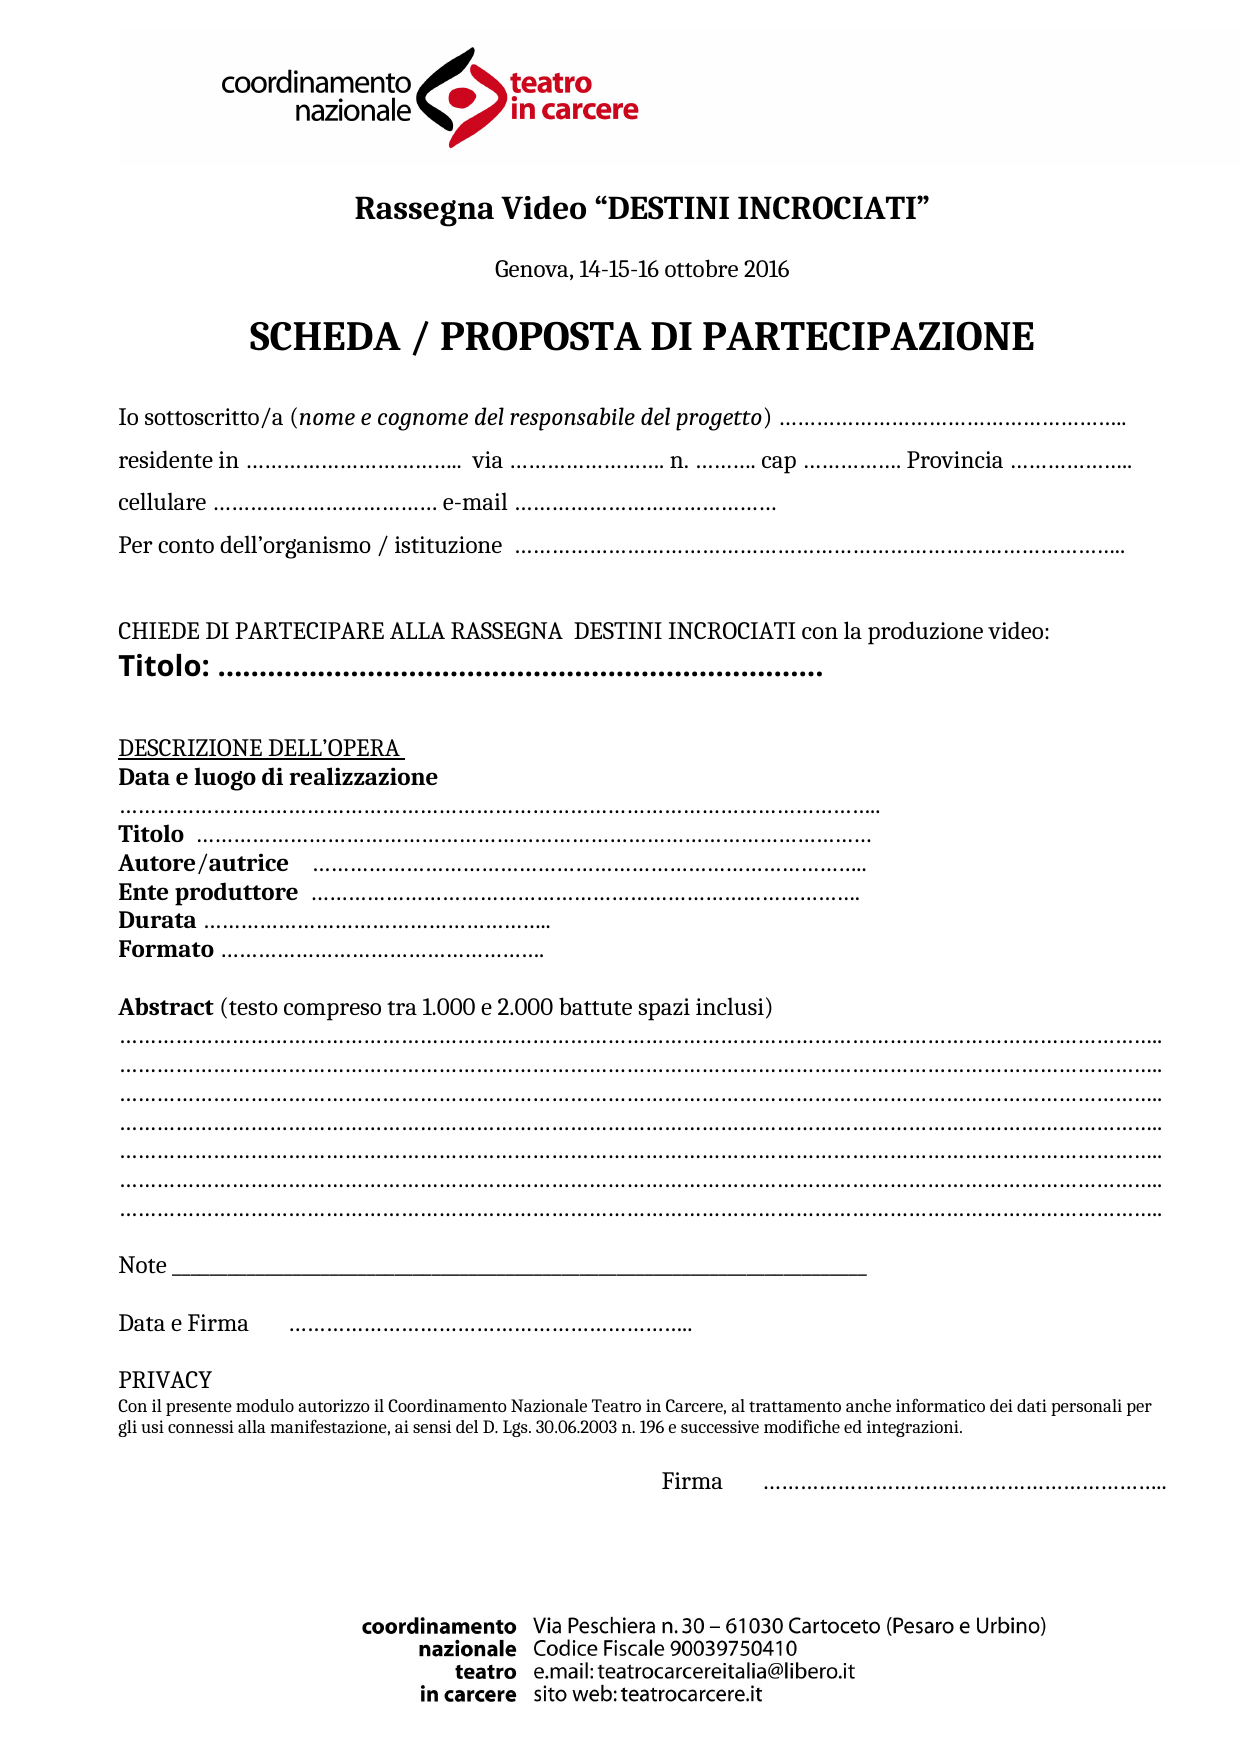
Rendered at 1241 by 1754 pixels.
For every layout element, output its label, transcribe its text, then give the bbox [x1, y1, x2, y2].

text Per conto dell’organismo / istituzione …………………………………………………………………………………….. [118, 517, 1167, 560]
text ………………………………………………………………………………………………………………………………………………….. [118, 1021, 1167, 1050]
text Data e luogo di realizzazione [118, 763, 1167, 791]
text Durata ……………………………………………….. [118, 906, 1167, 935]
text Note ___________________________________________________________________________ [118, 1251, 1167, 1280]
picture [118, 29, 1241, 165]
text Con il presente modulo autorizzo il Coordinamento Nazionale Teatro in Carcere, al trattamento anche informatico dei dati personali per gli usi connessi alla manifestazione, ai sensi del D. Lgs. 30.06.2003 n. 196 e successive modifiche ed integrazioni. [118, 1395, 1167, 1438]
text Autore/autrice …………………………………………………………………………….. [118, 849, 1167, 878]
text ………………………………………………………………………………………………………………………………………………….. [118, 1108, 1167, 1136]
text ………………………………………………………………………………………………………………………………………………….. [118, 1165, 1167, 1194]
text Formato ……………………………………………. [118, 935, 1167, 964]
text Ente produttore ……………………………………………………………………………. [118, 878, 1167, 906]
text Titolo: ………………………………………………………………. [118, 646, 1167, 685]
text ………………………………………………………………………………………………………………………………………………….. [118, 1136, 1167, 1165]
text ………………………………………………………………………………………………………………………………………………….. [118, 1194, 1167, 1223]
text Firma ……………………………………………………….. [118, 1467, 1167, 1496]
text ………………………………………………………………………………………………………….. [118, 791, 1167, 820]
text CHIEDE DI PARTECIPARE ALLA RASSEGNA DESTINI INCROCIATI con la produzione video: [118, 603, 1167, 646]
text Titolo ……………………………………………………………………………………………… [118, 820, 1167, 849]
text SCHEDA / PROPOSTA DI PARTECIPAZIONE [118, 313, 1167, 361]
picture [118, 1586, 1123, 1732]
text DESCRIZIONE DELL’OPERA [118, 734, 1167, 763]
text Abstract (testo compreso tra 1.000 e 2.000 battute spazi inclusi) [118, 993, 1167, 1021]
text ………………………………………………………………………………………………………………………………………………….. [118, 1079, 1167, 1108]
text ………………………………………………………………………………………………………………………………………………….. [118, 1050, 1167, 1079]
text Data e Firma ……………………………………………………….. [118, 1309, 1167, 1338]
text PRIVACY [118, 1366, 1167, 1395]
text Genova, 14-15-16 ottobre 2016 [118, 255, 1167, 284]
text Io sottoscritto/a (nome e cognome del responsabile del progetto) ……………………………………………….. residente in …………………………….. via ……………………. n. ………. cap ……………. Provincia ……………….. cellulare ……………………………… e-mail …………………………………… [118, 389, 1167, 517]
text Rassegna Video “DESTINI INCROCIATI” [118, 189, 1167, 227]
